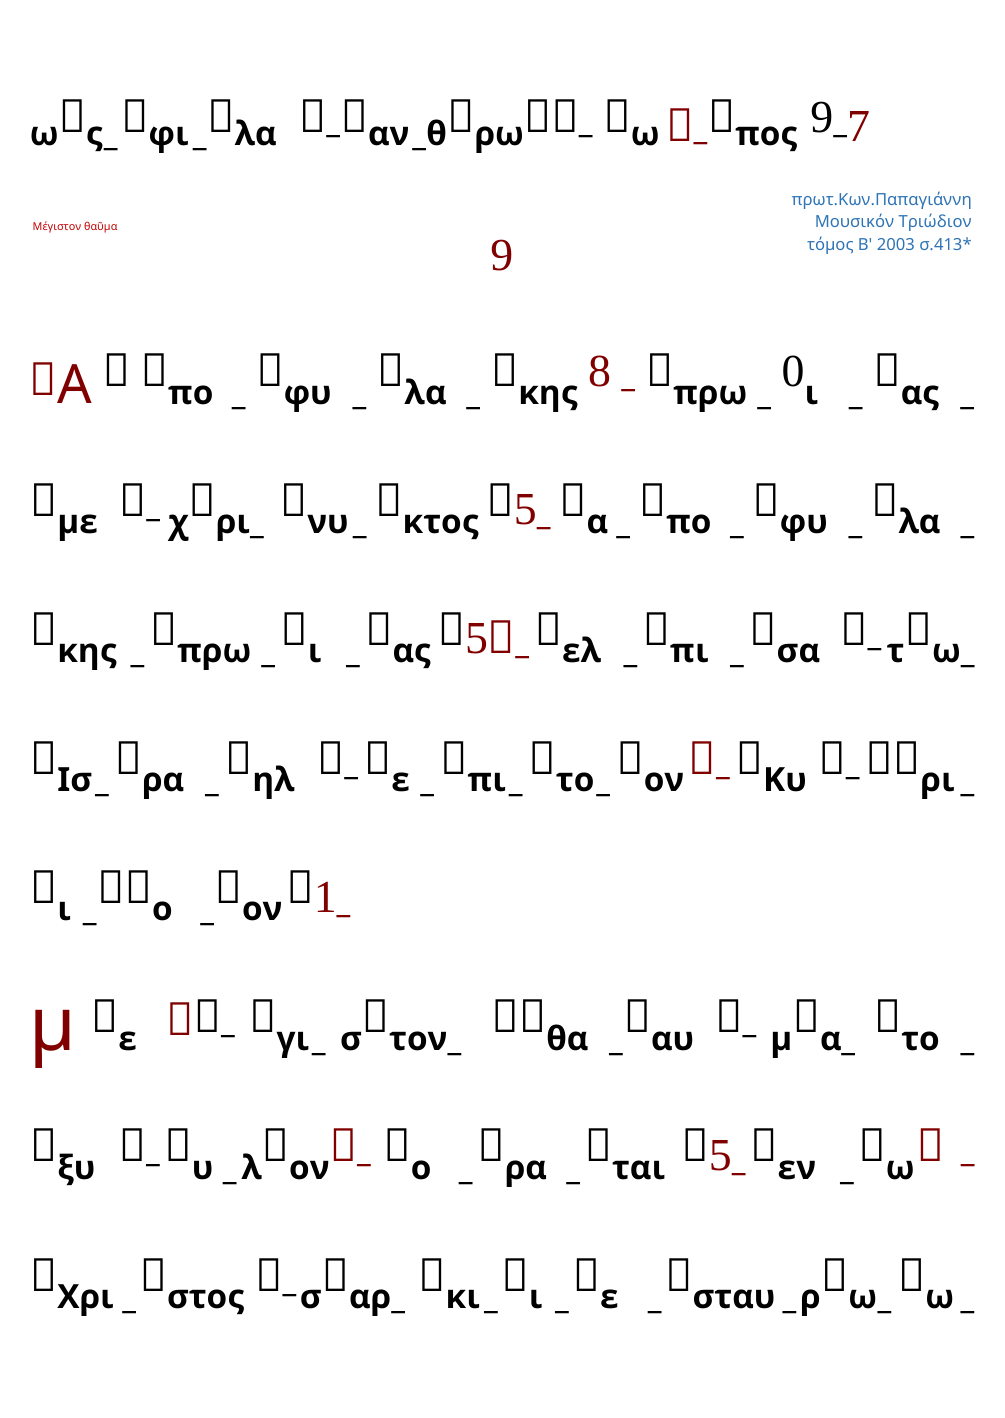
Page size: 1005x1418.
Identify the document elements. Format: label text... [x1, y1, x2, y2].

table_header Μέγιστον θαῦμα [30, 159, 344, 283]
table_header πρωτ.Κων.Παπαγιάννη Μουσικόν Τριώδιον τόμος Β' 2003 σ.413* [660, 159, 974, 283]
text Α  πο_ φυ_ λα_ κης_ πρω_ ι_ ας_ με_ χρι_ νυ_ κτος_ α_ πο_ φυ_ λα_ κης_ πρω_ ι_ ας_ ελ_ πι_ σα_ τω_ Ισ_ ρα_ ηλ_ ε_ πι_ το_ ον_ Κυ_ ρι_ ι_ ο_ ον_ [29, 283, 974, 929]
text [29, 929, 974, 1317]
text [29, 29, 974, 159]
table_header . [345, 159, 659, 283]
